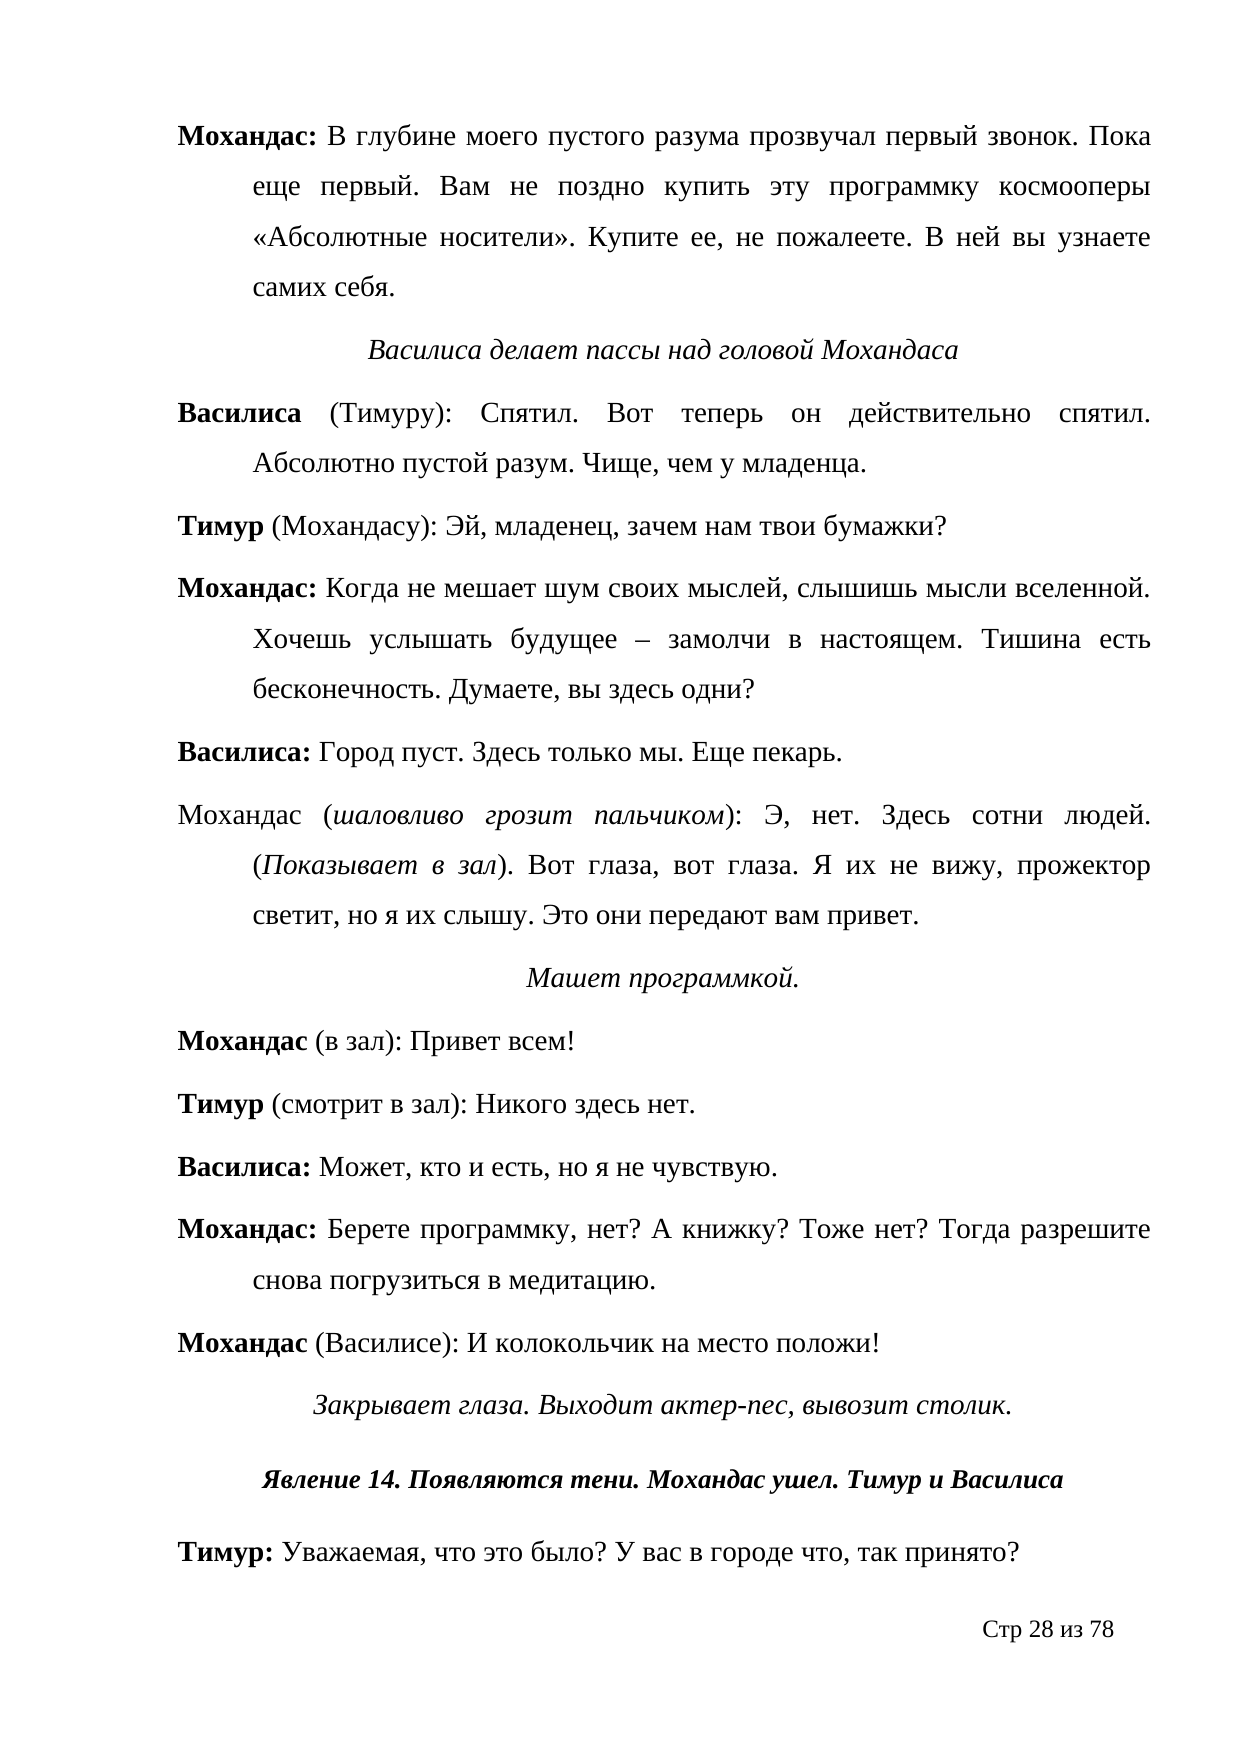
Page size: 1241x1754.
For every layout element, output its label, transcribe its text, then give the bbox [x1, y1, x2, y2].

text Василиса (Тимуру): Спятил. Вот теперь он действительно спятил. Абсолютно пустой разум. Чище, чем у младенца. [177, 395, 1152, 478]
text Василиса: Город пуст. Здесь только мы. Еще пекарь. [177, 734, 1152, 768]
text Машет программкой. [177, 960, 1152, 994]
text Мохандас (в зал): Привет всем! [177, 1023, 1152, 1057]
text Тимур: Уважаемая, что это было? У вас в городе что, так принято? [177, 1534, 1152, 1568]
subtitle Явление 14. Появляются тени. Мохандас ушел. Тимур и Василиса [177, 1463, 1152, 1494]
text Мохандас: В глубине моего пустого разума прозвучал первый звонок. Пока еще первый. Вам не поздно купить эту программку космооперы «Абсолютные носители». Купите ее, не пожалеете. В ней вы узнаете самих себя. [177, 118, 1152, 303]
text Василиса: Может, кто и есть, но я не чувствую. [177, 1149, 1152, 1182]
text Тимур (Мохандасу): Эй, младенец, зачем нам твои бумажки? [177, 508, 1152, 541]
text Мохандас (Василисе): И колокольчик на место положи! [177, 1325, 1152, 1358]
text Мохандас: Берете программку, нет? А книжку? Тоже нет? Тогда разрешите снова погрузиться в медитацию. [177, 1212, 1152, 1295]
text Закрывает глаза. Выходит актер-пес, вывозит столик. [177, 1387, 1152, 1421]
text Мохандас (шаловливо грозит пальчиком): Э, нет. Здесь сотни людей. (Показывает в зал). Вот глаза, вот глаза. Я их не вижу, прожектор светит, но я их слышу. Это они передают вам привет. [177, 797, 1152, 931]
text Мохандас: Когда не мешает шум своих мыслей, слышишь мысли вселенной. Хочешь услышать будущее – замолчи в настоящем. Тишина есть бесконечность. Думаете, вы здесь одни? [177, 571, 1152, 705]
text Тимур (смотрит в зал): Никого здесь нет. [177, 1086, 1152, 1119]
text Василиса делает пассы над головой Мохандаса [177, 332, 1152, 365]
